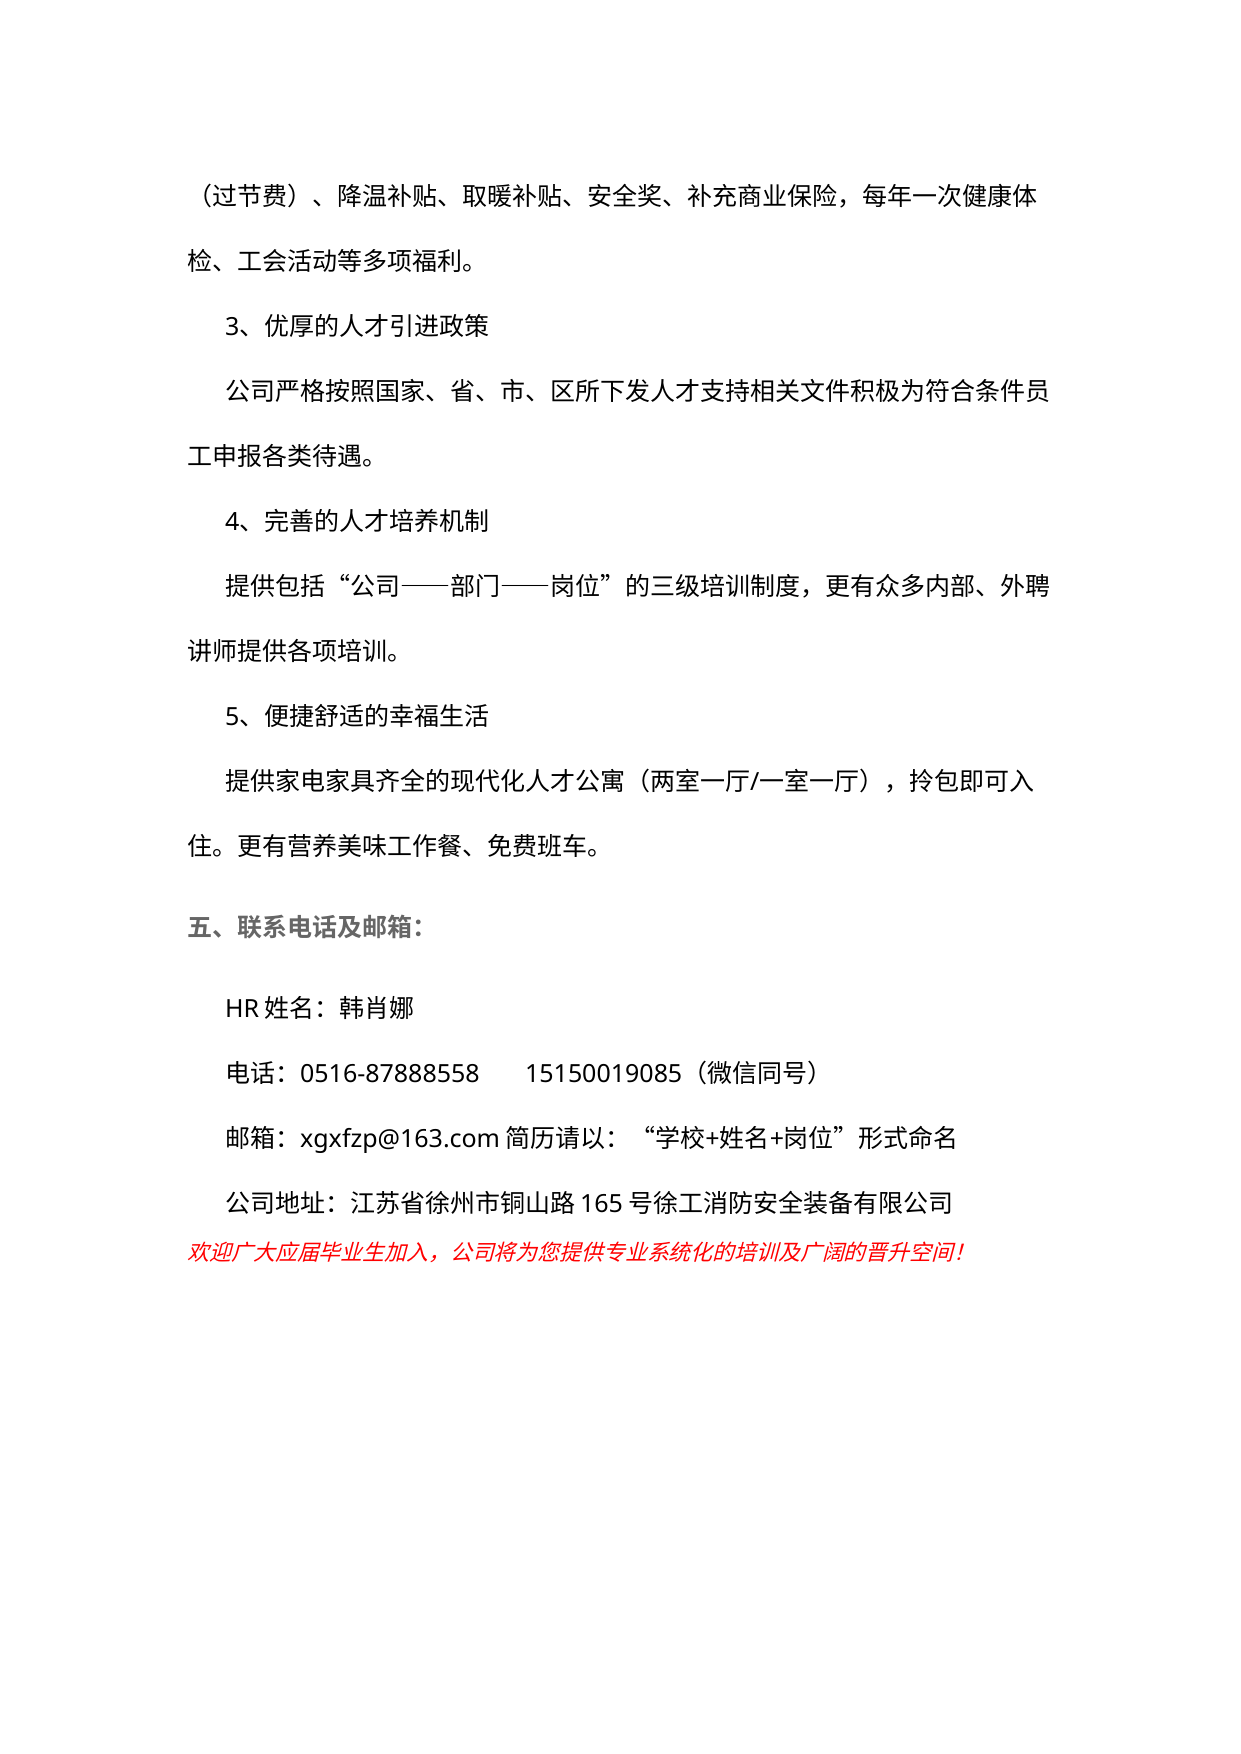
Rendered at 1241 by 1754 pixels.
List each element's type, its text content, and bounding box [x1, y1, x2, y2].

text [187, 162, 1053, 292]
text 3、优厚的人才引进政策 [187, 292, 1053, 357]
text 公司地址：江苏省徐州市铜山路165号徐工消防安全装备有限公司 [187, 1169, 1053, 1234]
text 公司严格按照国家、省、市、区所下发人才支持相关文件积极为符合条件员工申报各类待遇。 [187, 357, 1053, 487]
text 邮箱：xgxfzp@163.com简历请以：“学校+姓名+岗位”形式命名 [187, 1104, 1053, 1169]
text HR姓名：韩肖娜 [187, 974, 1053, 1039]
text 五、联系电话及邮箱： [187, 893, 1053, 958]
text 电话：0516-87888558 15150019085（微信同号） [187, 1039, 1053, 1104]
text 5、便捷舒适的幸福生活 [187, 682, 1053, 747]
text 提供包括“公司——部门——岗位”的三级培训制度，更有众多内部、外聘讲师提供各项培训。 [187, 552, 1053, 682]
text 提供家电家具齐全的现代化人才公寓（两室一厅/一室一厅），拎包即可入住。更有营养美味工作餐、免费班车。 [187, 747, 1053, 877]
text 欢迎广大应届毕业生加入，公司将为您提供专业系统化的培训及广阔的晋升空间！ [187, 1234, 1053, 1267]
text 4、完善的人才培养机制 [187, 487, 1053, 552]
